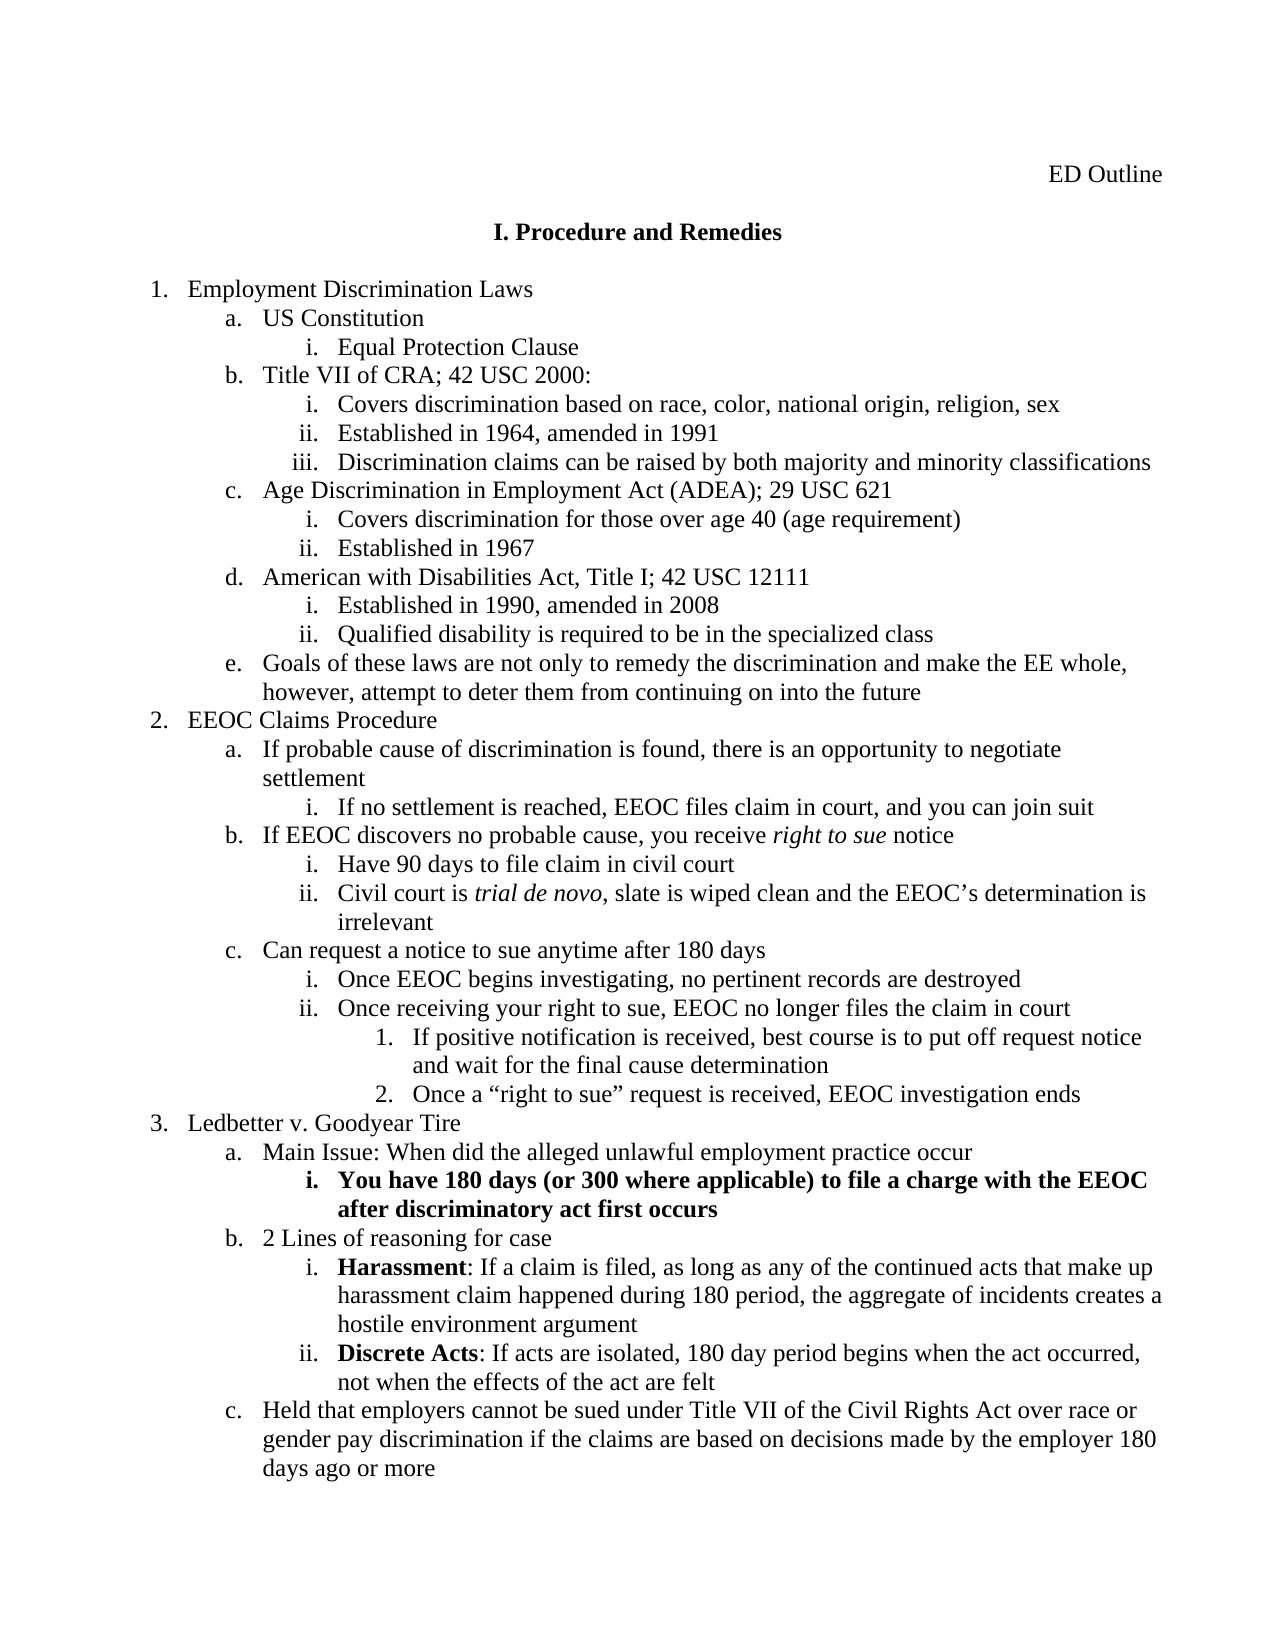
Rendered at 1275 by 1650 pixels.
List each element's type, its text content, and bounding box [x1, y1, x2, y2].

list Harassment: If a claim is filed, as long as any of the continued acts that make up harassment claim happened during 180 period, the aggregate of incidents creates a hostile environment argument [319, 1252, 1162, 1338]
text I. Procedure and Remedies [112, 217, 1162, 246]
list Have 90 days to file claim in civil court [319, 849, 1162, 878]
list Covers discrimination for those over age 40 (age requirement) [319, 504, 1162, 533]
list Discrimination claims can be raised by both majority and minority classifications [319, 447, 1162, 476]
list Employment Discrimination Laws [150, 274, 1162, 303]
list Established in 1964, amended in 1991 [319, 418, 1162, 447]
list Age Discrimination in Employment Act (ADEA); 29 USC 621 [225, 476, 1162, 504]
list If probable cause of discrimination is found, there is an opportunity to negotiate settlement [225, 734, 1162, 792]
list American with Disabilities Act, Title I; 42 USC 12111 [225, 562, 1162, 591]
list You have 180 days (or 300 where applicable) to file a charge with the EEOC after discriminatory act first occurs [319, 1166, 1162, 1223]
list Once EEOC begins investigating, no pertinent records are destroyed [319, 964, 1162, 993]
list EEOC Claims Procedure [150, 706, 1162, 734]
list Civil court is trial de novo, slate is wiped clean and the EEOC’s determination is irrelevant [319, 878, 1162, 936]
list Once receiving your right to sue, EEOC no longer files the claim in court [319, 993, 1162, 1022]
text ED Outline [112, 159, 1162, 188]
list If positive notification is received, best course is to put off request notice and wait for the final cause determination [375, 1022, 1162, 1079]
list Once a “right to sue” request is received, EEOC investigation ends [375, 1079, 1162, 1108]
list Main Issue: When did the alleged unlawful employment practice occur [225, 1137, 1162, 1166]
list If no settlement is reached, EEOC files claim in court, and you can join suit [319, 792, 1162, 821]
list Goals of these laws are not only to remedy the discrimination and make the EE whole, however, attempt to deter them from continuing on into the future [225, 648, 1162, 706]
list Discrete Acts: If acts are isolated, 180 day period begins when the act occurred, not when the effects of the act are felt [319, 1338, 1162, 1396]
list If EEOC discovers no probable cause, you receive right to sue notice [225, 821, 1162, 849]
list Established in 1990, amended in 2008 [319, 591, 1162, 619]
list Qualified disability is required to be in the specialized class [319, 619, 1162, 648]
list US Constitution [225, 303, 1162, 332]
list Held that employers cannot be sued under Title VII of the Civil Rights Act over race or gender pay discrimination if the claims are based on decisions made by the employer 180 days ago or more [225, 1396, 1162, 1482]
list Can request a notice to sue anytime after 180 days [225, 936, 1162, 964]
list Established in 1967 [319, 533, 1162, 562]
list Title VII of CRA; 42 USC 2000: [225, 361, 1162, 389]
list Equal Protection Clause [319, 332, 1162, 361]
list Ledbetter v. Goodyear Tire [150, 1108, 1162, 1137]
list 2 Lines of reasoning for case [225, 1223, 1162, 1252]
list Covers discrimination based on race, color, national origin, religion, sex [319, 389, 1162, 418]
